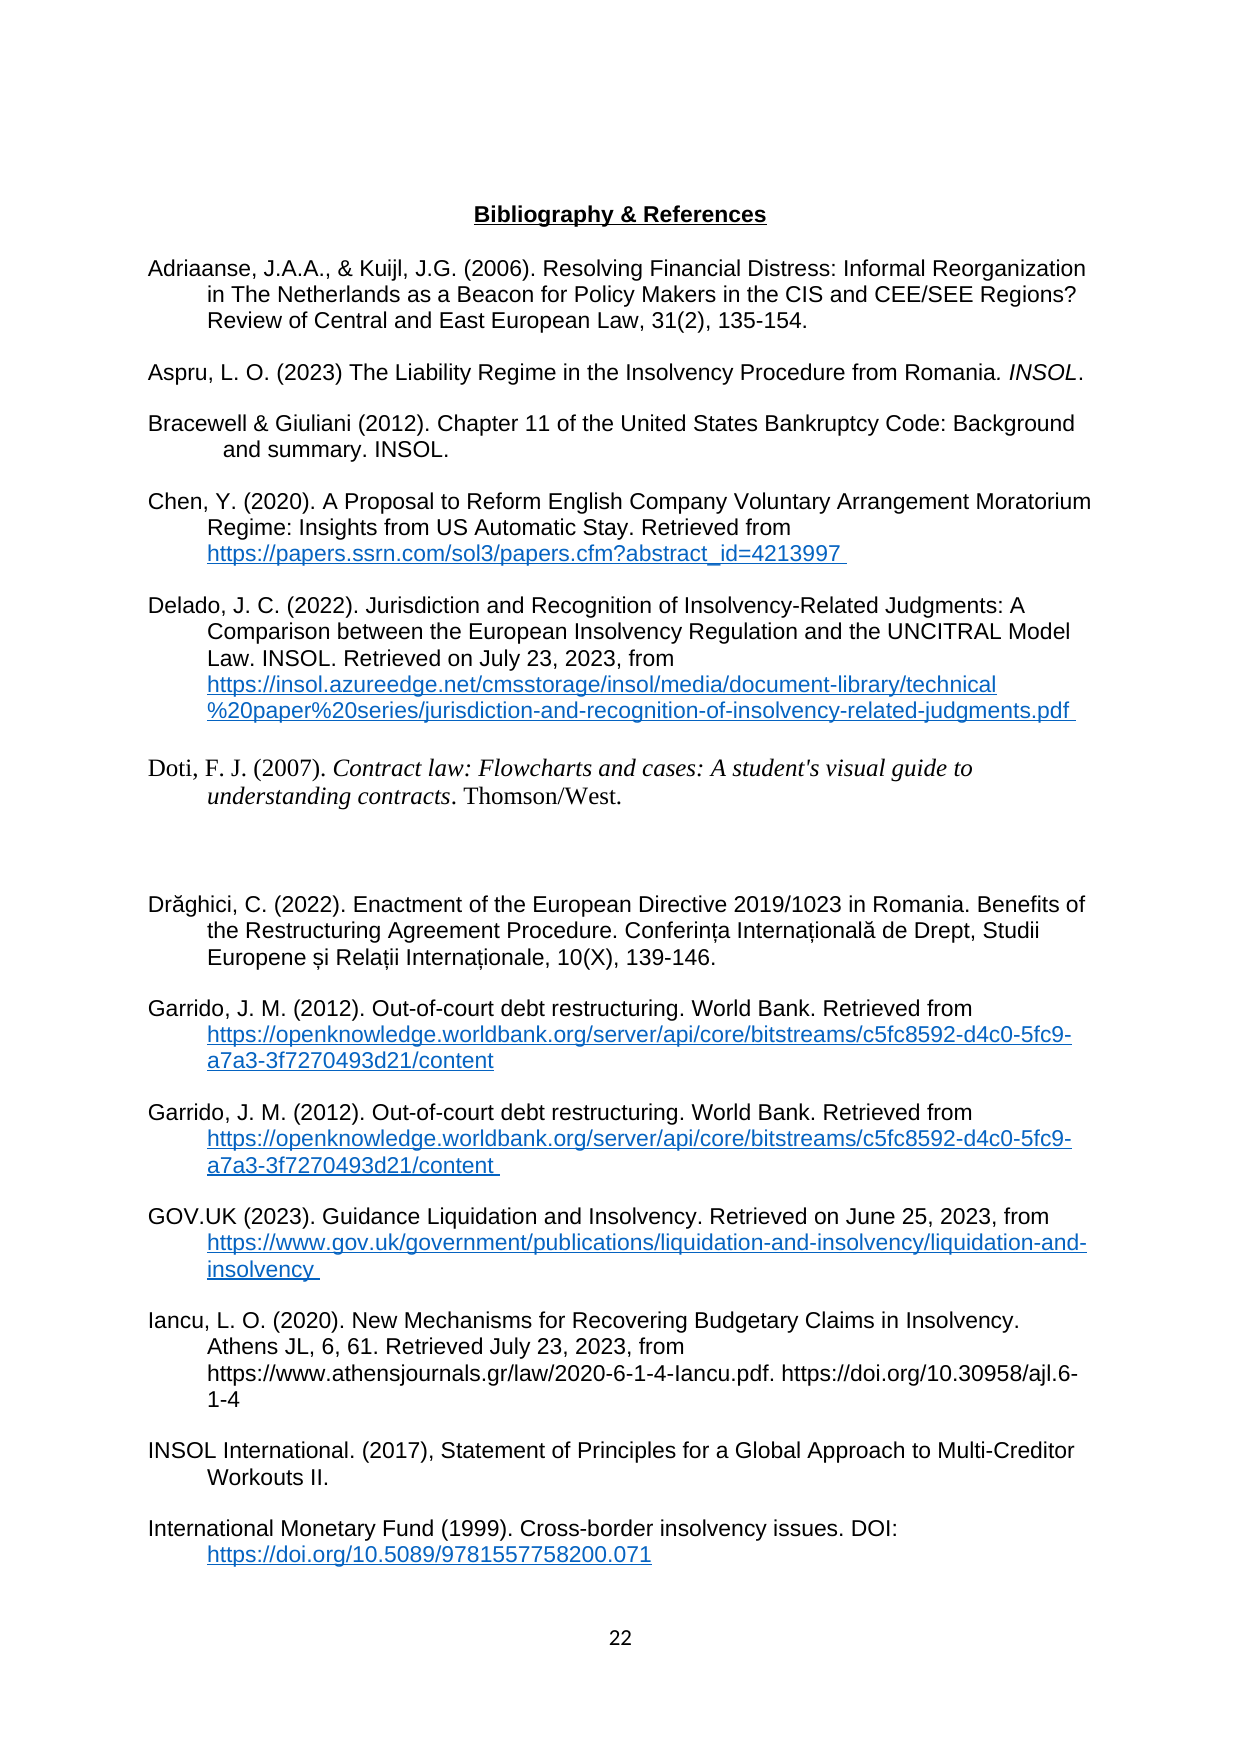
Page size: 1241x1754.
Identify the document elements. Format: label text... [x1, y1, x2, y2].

text Chen, Y. (2020). A Proposal to Reform English Company Voluntary Arrangement Moratorium Regime: Insights from US Automatic Stay. Retrieved from https://papers.ssrn.com/sol3/papers.cfm?abstract_id=4213997 [148, 488, 1092, 567]
subtitle Bibliography & References [148, 201, 1092, 227]
text INSOL International. (2017), Statement of Principles for a Global Approach to Multi-Creditor Workouts II. [148, 1437, 1092, 1490]
text Garrido, J. M. (2012). Out-of-court debt restructuring. World Bank. Retrieved from https://openknowledge.worldbank.org/server/api/core/bitstreams/c5fc8592-d4c0-5fc9-a7a3-3f7270493d21/content [148, 995, 1092, 1074]
text International Monetary Fund (1999). Cross-border insolvency issues. DOI: https://doi.org/10.5089/9781557758200.071 [148, 1515, 1092, 1568]
text Aspru, L. O. (2023) The Liability Regime in the Insolvency Procedure from Romania. INSOL. [148, 359, 1092, 385]
text Drăghici, C. (2022). Enactment of the European Directive 2019/1023 in Romania. Benefits of the Restructuring Agreement Procedure. Conferința Internațională de Drept, Studii Europene și Relații Internaționale, 10(X), 139-146. [148, 891, 1092, 970]
text GOV.UK (2023). Guidance Liquidation and Insolvency. Retrieved on June 25, 2023, from https://www.gov.uk/government/publications/liquidation-and-insolvency/liquidation-and-insolvency [148, 1203, 1092, 1282]
text Adriaanse, J.A.A., & Kuijl, J.G. (2006). Resolving Financial Distress: Informal Reorganization in The Netherlands as a Beacon for Policy Makers in the CIS and CEE/SEE Regions? Review of Central and East European Law, 31(2), 135-154. [148, 254, 1092, 334]
text Garrido, J. M. (2012). Out-of-court debt restructuring. World Bank. Retrieved from https://openknowledge.worldbank.org/server/api/core/bitstreams/c5fc8592-d4c0-5fc9-a7a3-3f7270493d21/content [148, 1099, 1092, 1178]
text Delado, J. C. (2022). Jurisdiction and Recognition of Insolvency-Related Judgments: A Comparison between the European Insolvency Regulation and the UNCITRAL Model Law. INSOL. Retrieved on July 23, 2023, from https://insol.azureedge.net/cmsstorage/insol/media/document-library/technical%20paper%20series/jurisdiction-and-recognition-of-insolvency-related-judgments.pdf [148, 592, 1092, 723]
text Bracewell & Giuliani (2012). Chapter 11 of the United States Bankruptcy Code: Background and summary. INSOL. [148, 410, 1092, 463]
text Iancu, L. O. (2020). New Mechanisms for Recovering Budgetary Claims in Insolvency. Athens JL, 6, 61. Retrieved July 23, 2023, from https://www.athensjournals.gr/law/2020-6-1-4-Iancu.pdf. https://doi.org/10.30958/ajl.6-1-4 [148, 1307, 1092, 1412]
text Doti, F. J. (2007). Contract law: Flowcharts and cases: A student's visual guide to understanding contracts. Thomson/West. [148, 753, 1092, 810]
